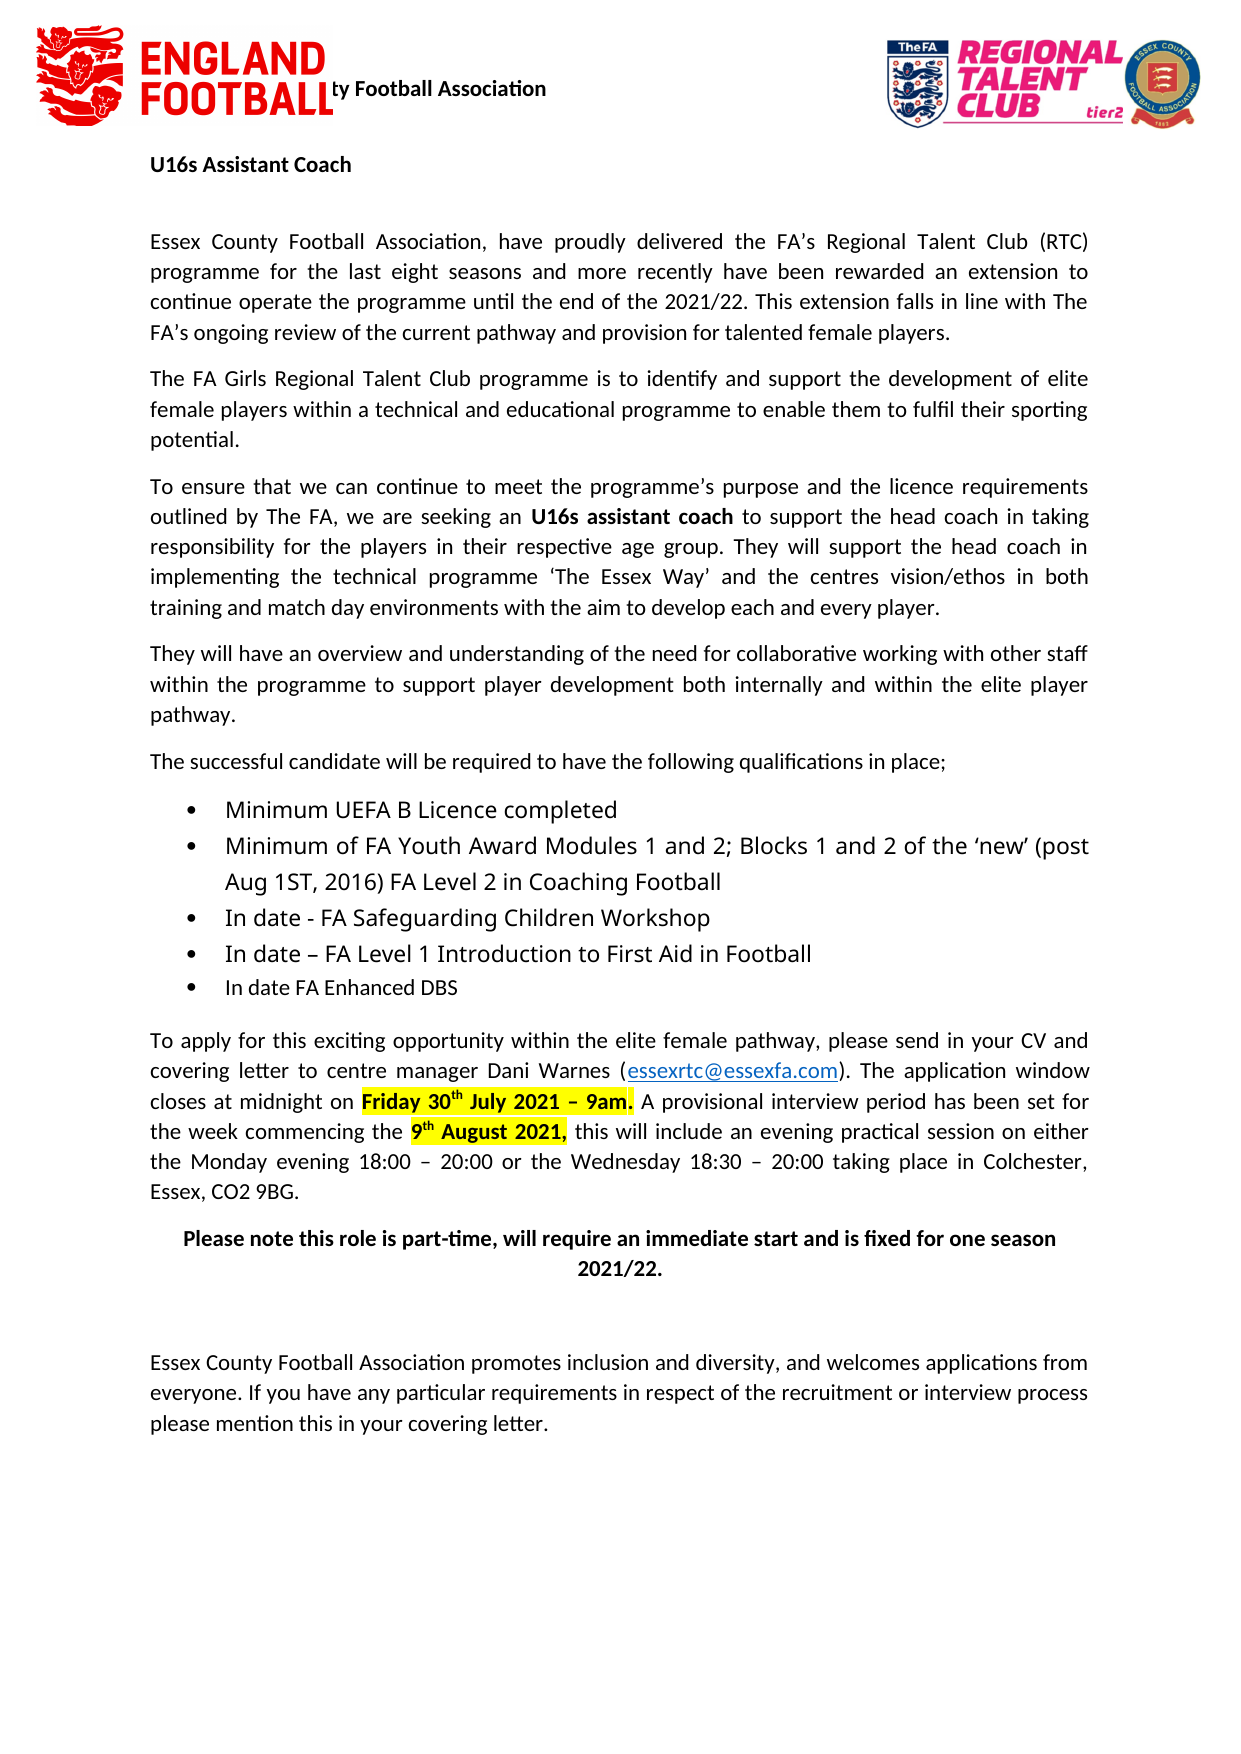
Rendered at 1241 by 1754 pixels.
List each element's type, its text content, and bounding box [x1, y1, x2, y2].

text Essex County Football Association, have proudly delivered the FA’s Regional Talent Club (RTC) programme for the last eight seasons and more recently have been rewarded an extension to continue operate the programme until the end of the 2021/22. This extension falls in line with The FA’s ongoing review of the current pathway and provision for talented female players. [150, 197, 1090, 346]
picture [885, 38, 1202, 130]
list Minimum UEFA B Licence completed [187, 794, 1090, 825]
text U16s Assistant Coach [150, 150, 1090, 178]
list In date - FA Safeguarding Children Workshop [187, 902, 1090, 933]
text To apply for this exciting opportunity within the elite female pathway, please send in your CV and covering letter to centre manager Dani Warnes (essexrtc@essexfa.com). The application window closes at midnight on Friday 30th July 2021 – 9am. A provisional interview period has been set for the week commencing the 9th August 2021, this will include an evening practical session on either the Monday evening 18:00 – 20:00 or the Wednesday 18:30 – 20:00 taking place in Colchester, Essex, CO2 9BG. [150, 1026, 1090, 1206]
text The FA Girls Regional Talent Club programme is to identify and support the development of elite female players within a technical and educational programme to enable them to fulfil their sporting potential. [150, 364, 1090, 453]
text The successful candidate will be required to have the following qualifications in place; [150, 747, 1090, 775]
text To ensure that we can continue to meet the programme’s purpose and the licence requirements outlined by The FA, we are seeking an U16s assistant coach to support the head coach in taking responsibility for the players in their respective age group. They will support the head coach in implementing the technical programme ‘The Essex Way’ and the centres vision/ethos in both training and match day environments with the aim to develop each and every player. [150, 472, 1090, 621]
text Please note this role is part-time, will require an immediate start and is fixed for one season 2021/22. [150, 1224, 1090, 1283]
text Essex County Football Association promotes inclusion and diversity, and welcomes applications from everyone. If you have any particular requirements in respect of the recruitment or interview process please mention this in your covering letter. [150, 1348, 1090, 1437]
text They will have an overview and understanding of the need for collaborative working with other staff within the programme to support player development both internally and within the elite player pathway. [150, 639, 1090, 728]
picture [36, 25, 333, 126]
list In date – FA Level 1 Introduction to First Aid in Football [187, 937, 1090, 969]
list In date FA Enhanced DBS [187, 973, 1090, 1001]
list Minimum of FA Youth Award Modules 1 and 2; Blocks 1 and 2 of the ‘new’ (post Aug 1ST, 2016) FA Level 2 in Coaching Football [187, 830, 1090, 897]
